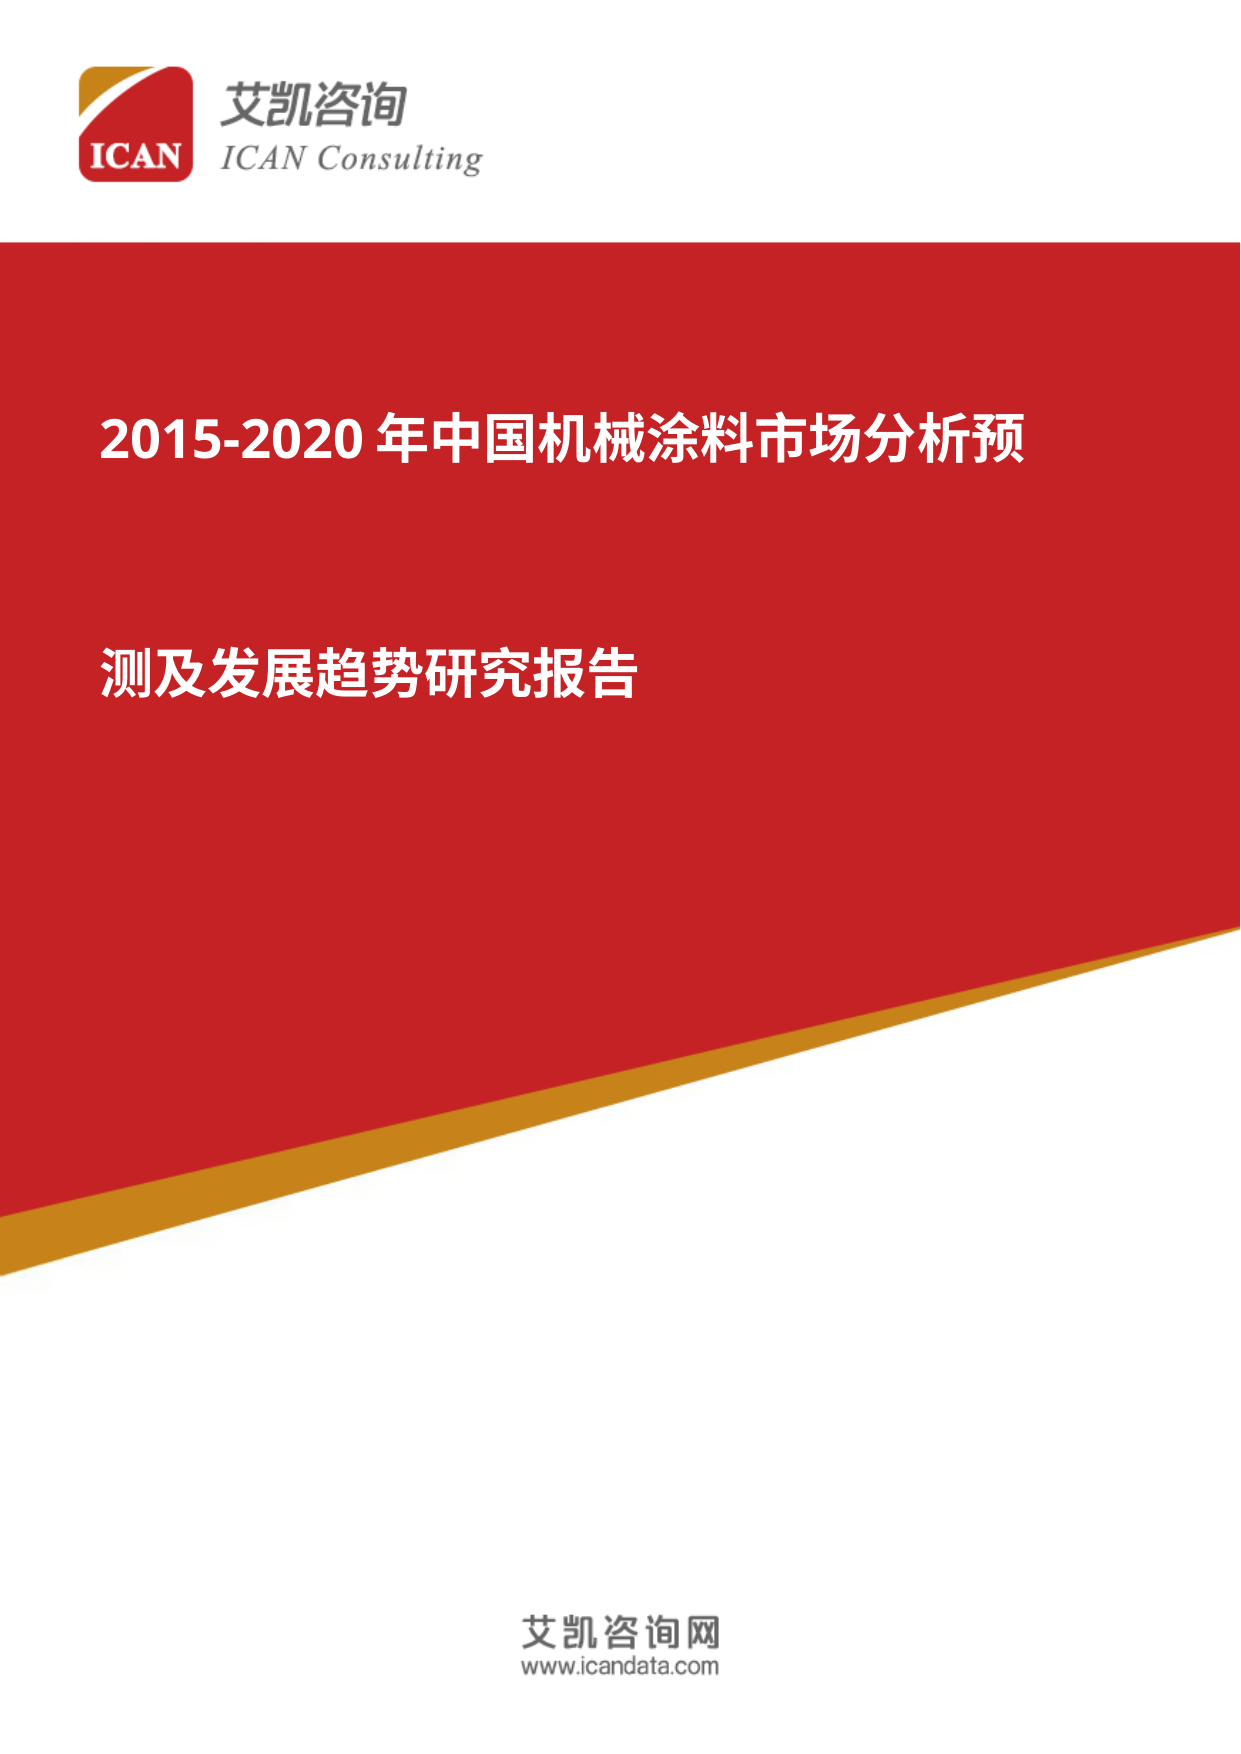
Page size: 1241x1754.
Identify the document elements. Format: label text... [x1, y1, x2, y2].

subtitle 2015-2020年中国机械涂料市场分析预测及发展趋势研究报告 [99, 386, 1053, 718]
picture [0, 5, 1241, 1754]
